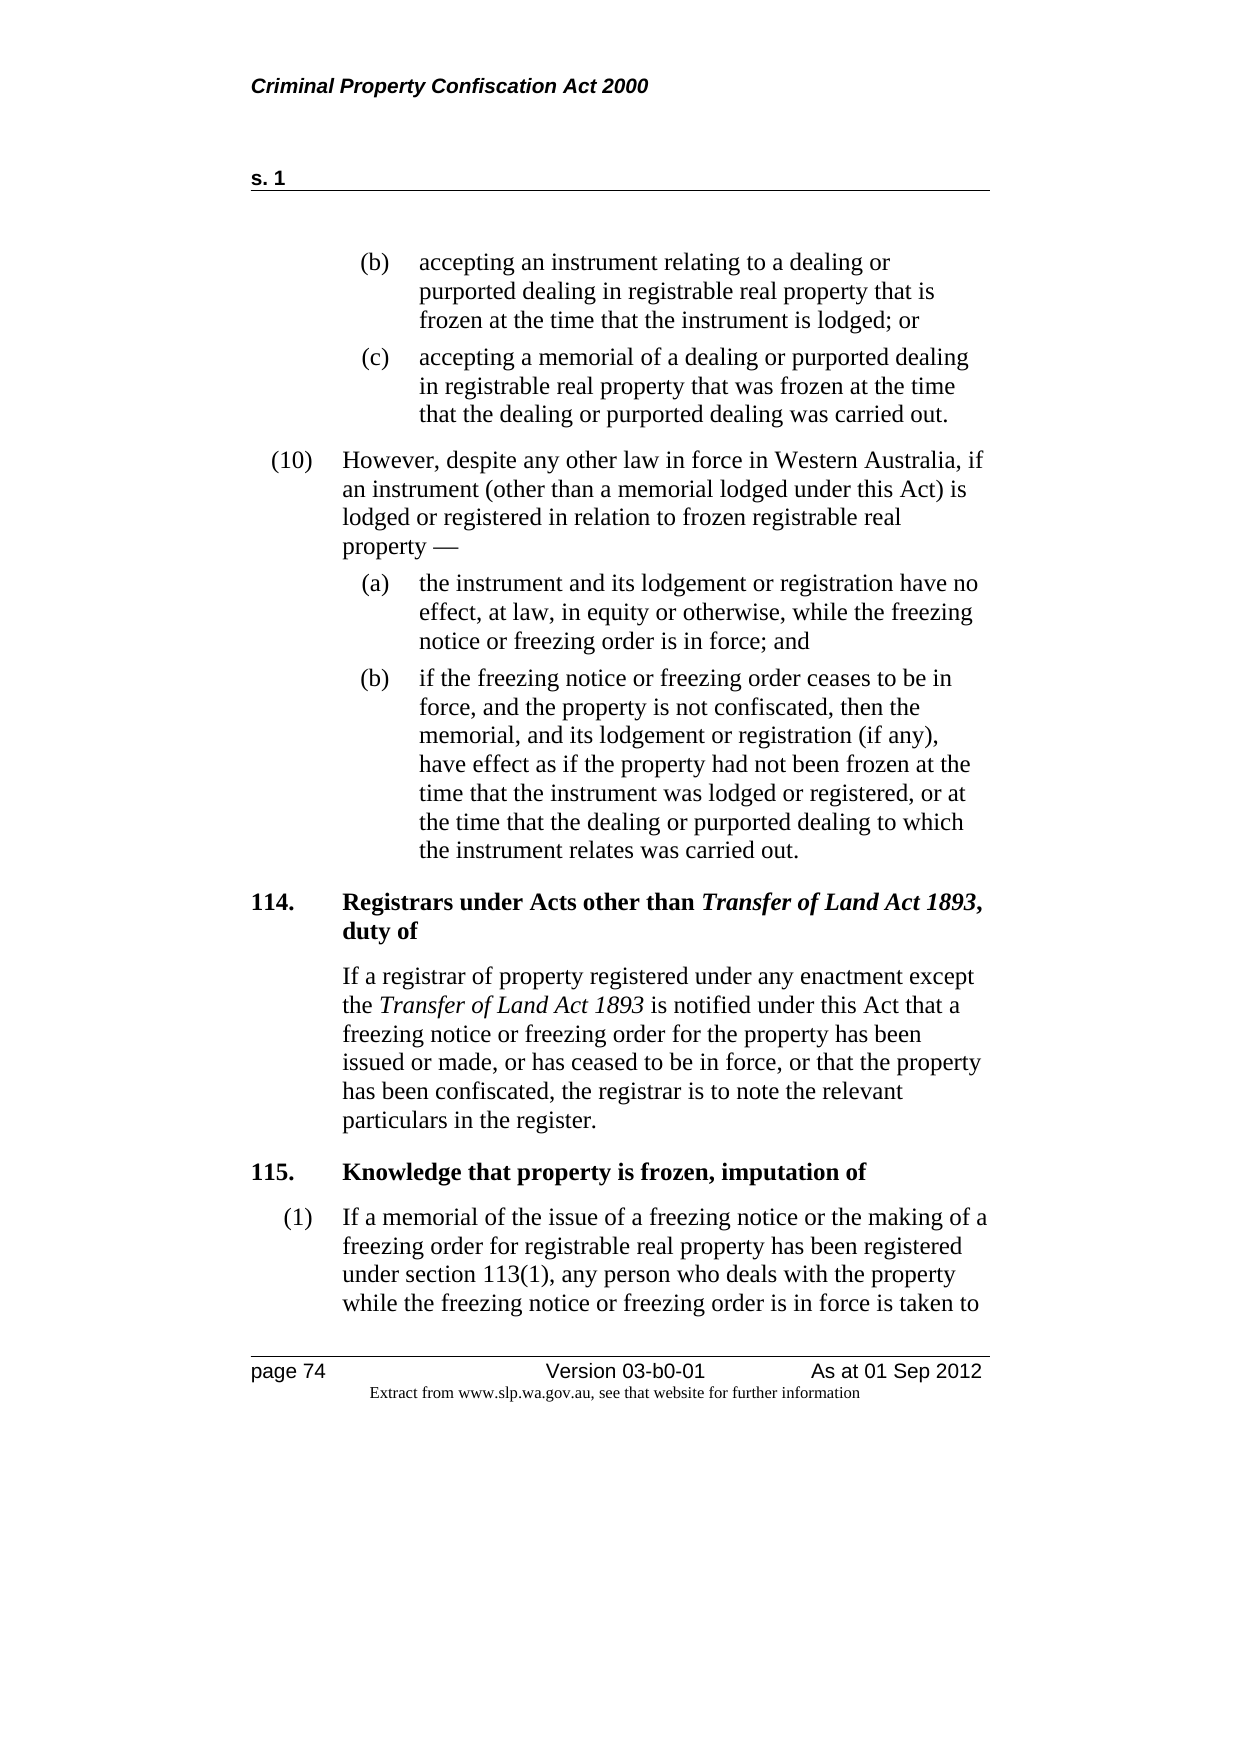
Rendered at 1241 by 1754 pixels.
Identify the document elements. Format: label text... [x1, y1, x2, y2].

text If a registrar of property registered under any enactment except the Transfer of Land Act 1893 is notified under this Act that a freezing notice or freezing order for the property has been issued or made, or has ceased to be in force, or that the property has been confiscated, the registrar is to note the relevant particulars in the register. [251, 961, 990, 1134]
text (b) accepting an instrument relating to a dealing or purported dealing in registrable real property that is frozen at the time that the instrument is lodged; or [251, 247, 990, 334]
subtitle 115. Knowledge that property is frozen, imputation of [251, 1157, 990, 1185]
subtitle 114. Registrars under Acts other than Transfer of Land Act 1893, duty of [251, 887, 990, 944]
text (a) the instrument and its lodgement or registration have no effect, at law, in equity or otherwise, while the freezing notice or freezing order is in force; and [251, 568, 990, 654]
text (10) However, despite any other law in force in , if an instrument (other than a memorial lodged under this Act) is lodged or registered in relation to frozen registrable real property — [251, 445, 990, 560]
text (b) if the freezing notice or freezing order ceases to be in force, and the property is not confiscated, then the memorial, and its lodgement or registration (if any), have effect as if the property had not been frozen at the time that the instrument was lodged or registered, or at the time that the dealing or purported dealing to which the instrument relates was carried out. [251, 663, 990, 864]
text (c) accepting a memorial of a dealing or purported dealing in registrable real property that was frozen at the time that the dealing or purported dealing was carried out. [251, 342, 990, 428]
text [251, 1202, 990, 1317]
